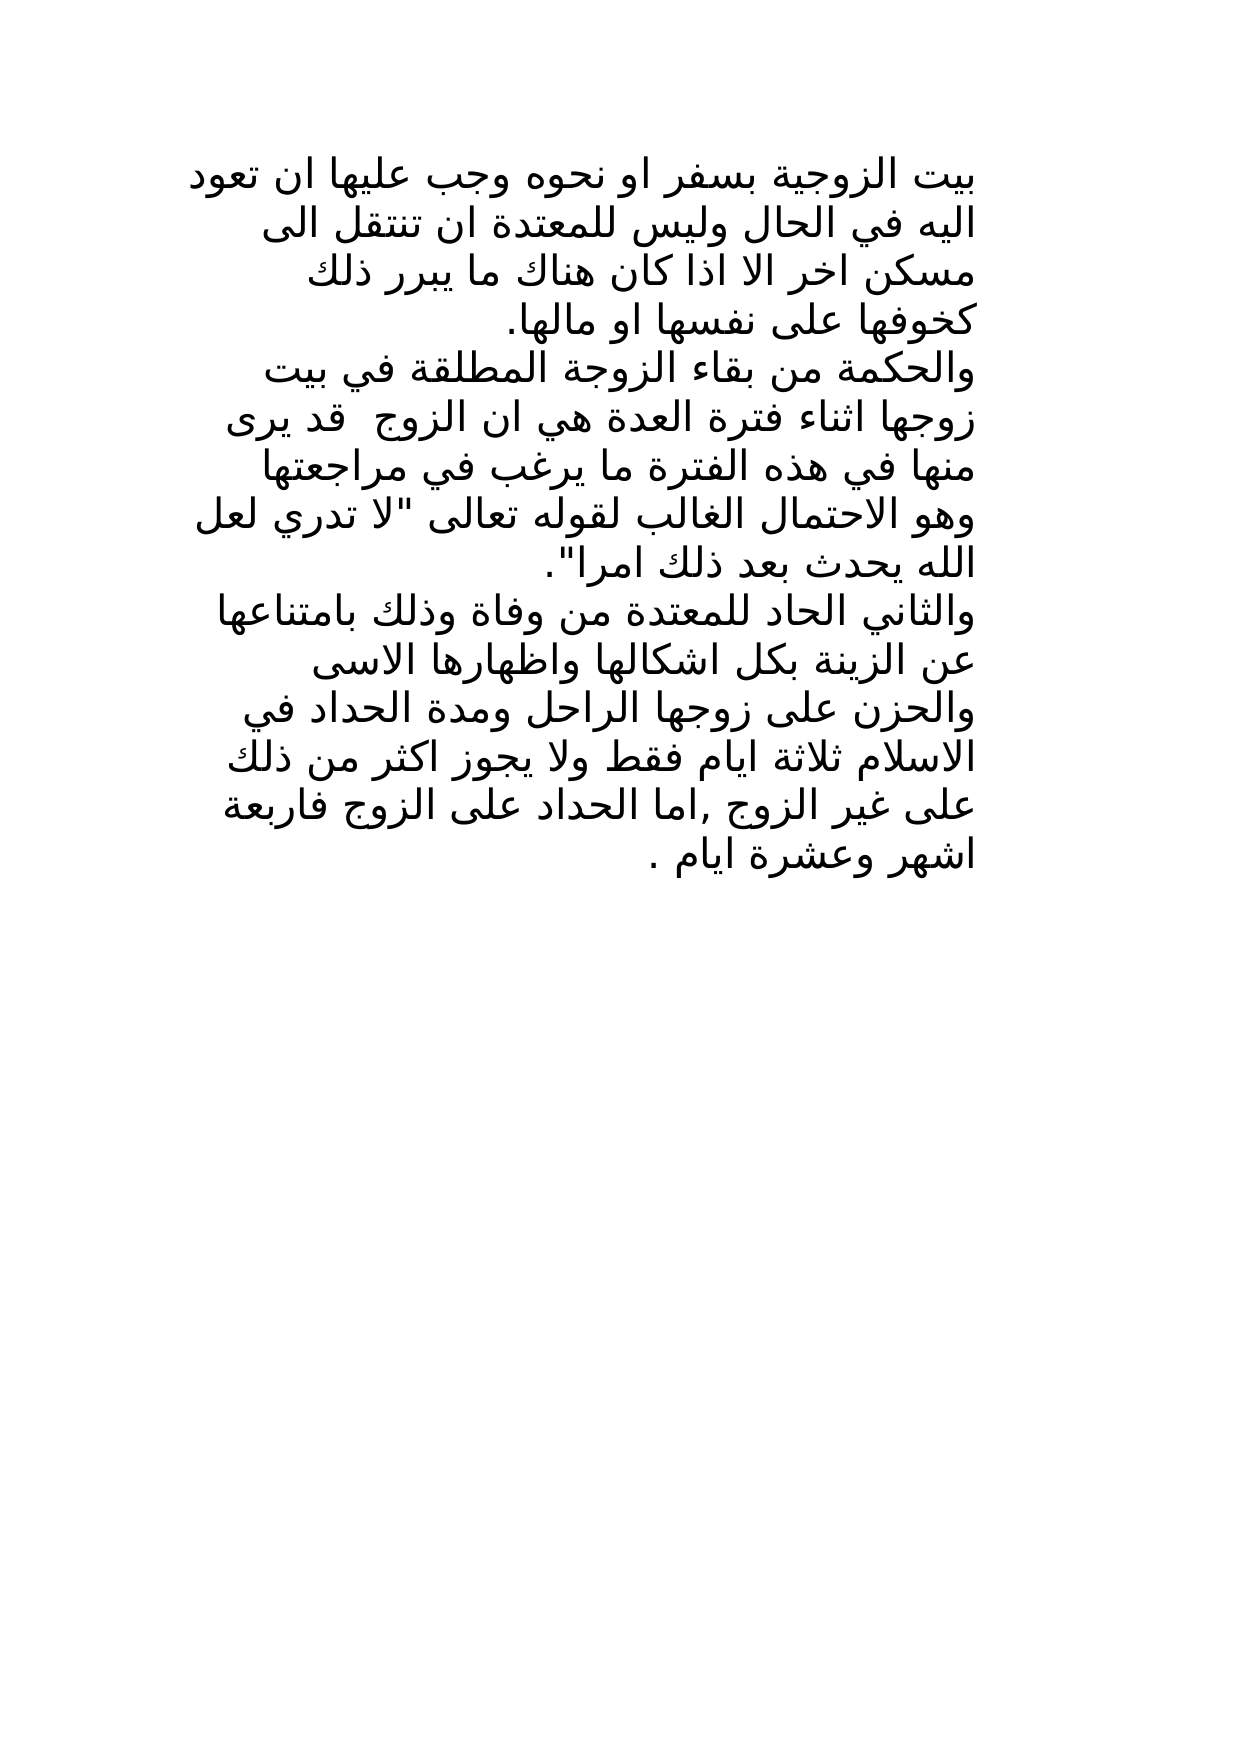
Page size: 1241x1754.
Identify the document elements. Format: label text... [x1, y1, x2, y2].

list والحكمة من بقاء الزوجة المطلقة في بيت زوجها اثناء فترة العدة هي ان الزوج قد يرى منها في هذه الفترة ما يرغب في مراجعتها وهو الاحتمال الغالب لقوله تعالى "لا تدري لعل الله يحدث بعد ذلك امرا". [187, 344, 978, 587]
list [187, 150, 978, 344]
list والثاني الحاد للمعتدة من وفاة وذلك بامتناعها عن الزينة بكل اشكالها واظهارها الاسى والحزن على زوجها الراحل ومدة الحداد في الاسلام ثلاثة ايام فقط ولا يجوز اكثر من ذلك على غير الزوج ,اما الحداد على الزوج فاربعة اشهر وعشرة ايام . [187, 587, 978, 878]
